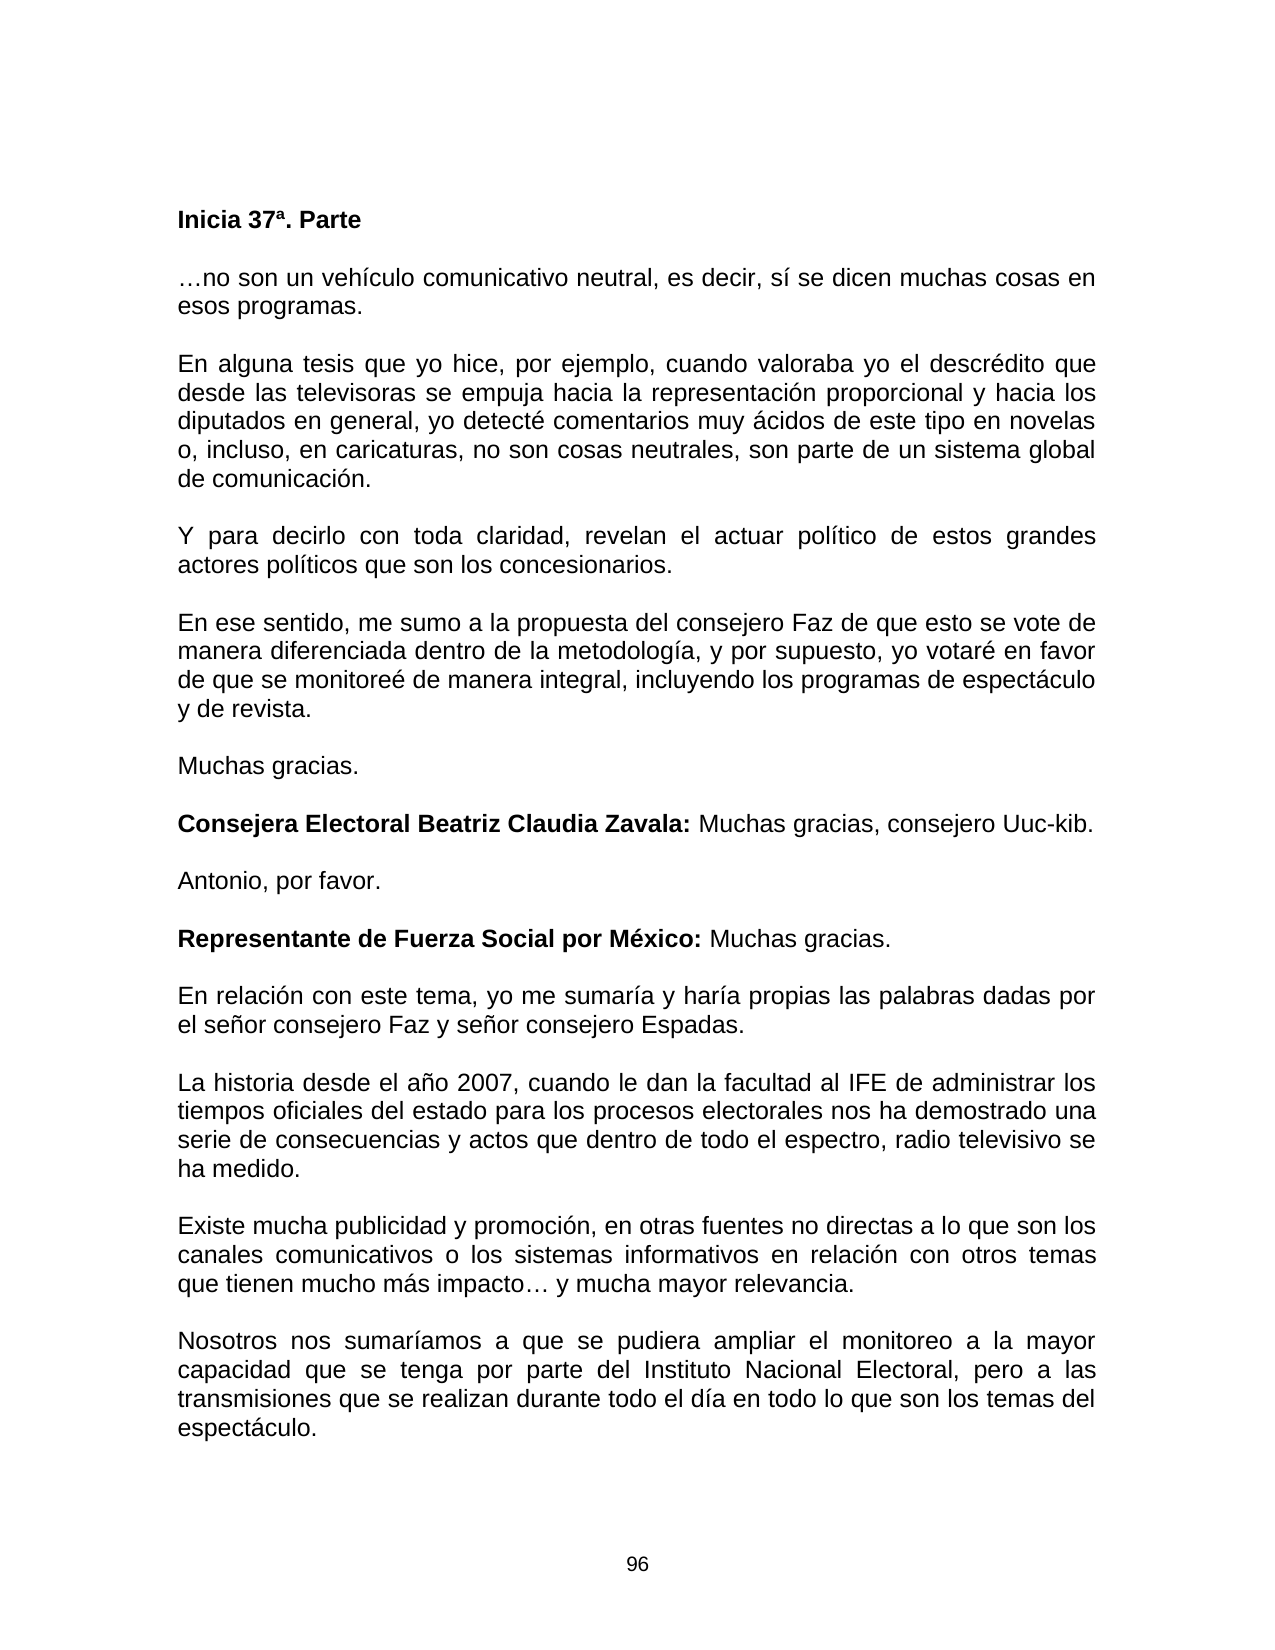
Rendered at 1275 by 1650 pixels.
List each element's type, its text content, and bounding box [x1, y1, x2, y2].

text Nosotros nos sumaríamos a que se pudiera ampliar el monitoreo a la mayor capacidad que se tenga por parte del Instituto Nacional Electoral, pero a las transmisiones que se realizan durante todo el día en todo lo que son los temas del espectáculo. [177, 1326, 1098, 1441]
text En relación con este tema, yo me sumaría y haría propias las palabras dadas por el señor consejero Faz y señor consejero Espadas. [177, 981, 1098, 1039]
text Inicia 37ª. Parte [177, 176, 1098, 234]
text Muchas gracias. [177, 751, 1098, 780]
text Existe mucha publicidad y promoción, en otras fuentes no directas a lo que son los canales comunicativos o los sistemas informativos en relación con otros temas que tienen mucho más impacto… y mucha mayor relevancia. [177, 1211, 1098, 1298]
text Consejera Electoral Beatriz Claudia Zavala: Muchas gracias, consejero Uuc-kib. [177, 809, 1098, 838]
text En ese sentido, me sumo a la propuesta del consejero Faz de que esto se vote de manera diferenciada dentro de la metodología, y por supuesto, yo votaré en favor de que se monitoreé de manera integral, incluyendo los programas de espectáculo y de revista. [177, 608, 1098, 723]
text Y para decirlo con toda claridad, revelan el actuar político de estos grandes actores políticos que son los concesionarios. [177, 521, 1098, 579]
text La historia desde el año 2007, cuando le dan la facultad al IFE de administrar los tiempos oficiales del estado para los procesos electorales nos ha demostrado una serie de consecuencias y actos que dentro de todo el espectro, radio televisivo se ha medido. [177, 1068, 1098, 1183]
text Antonio, por favor. [177, 866, 1098, 895]
text …no son un vehículo comunicativo neutral, es decir, sí se dicen muchas cosas en esos programas. [177, 263, 1098, 320]
text Representante de Fuerza Social por México: Muchas gracias. [177, 924, 1098, 953]
text En alguna tesis que yo hice, por ejemplo, cuando valoraba yo el descrédito que desde las televisoras se empuja hacia la representación proporcional y hacia los diputados en general, yo detecté comentarios muy ácidos de este tipo en novelas o, incluso, en caricaturas, no son cosas neutrales, son parte de un sistema global de comunicación. [177, 349, 1098, 493]
